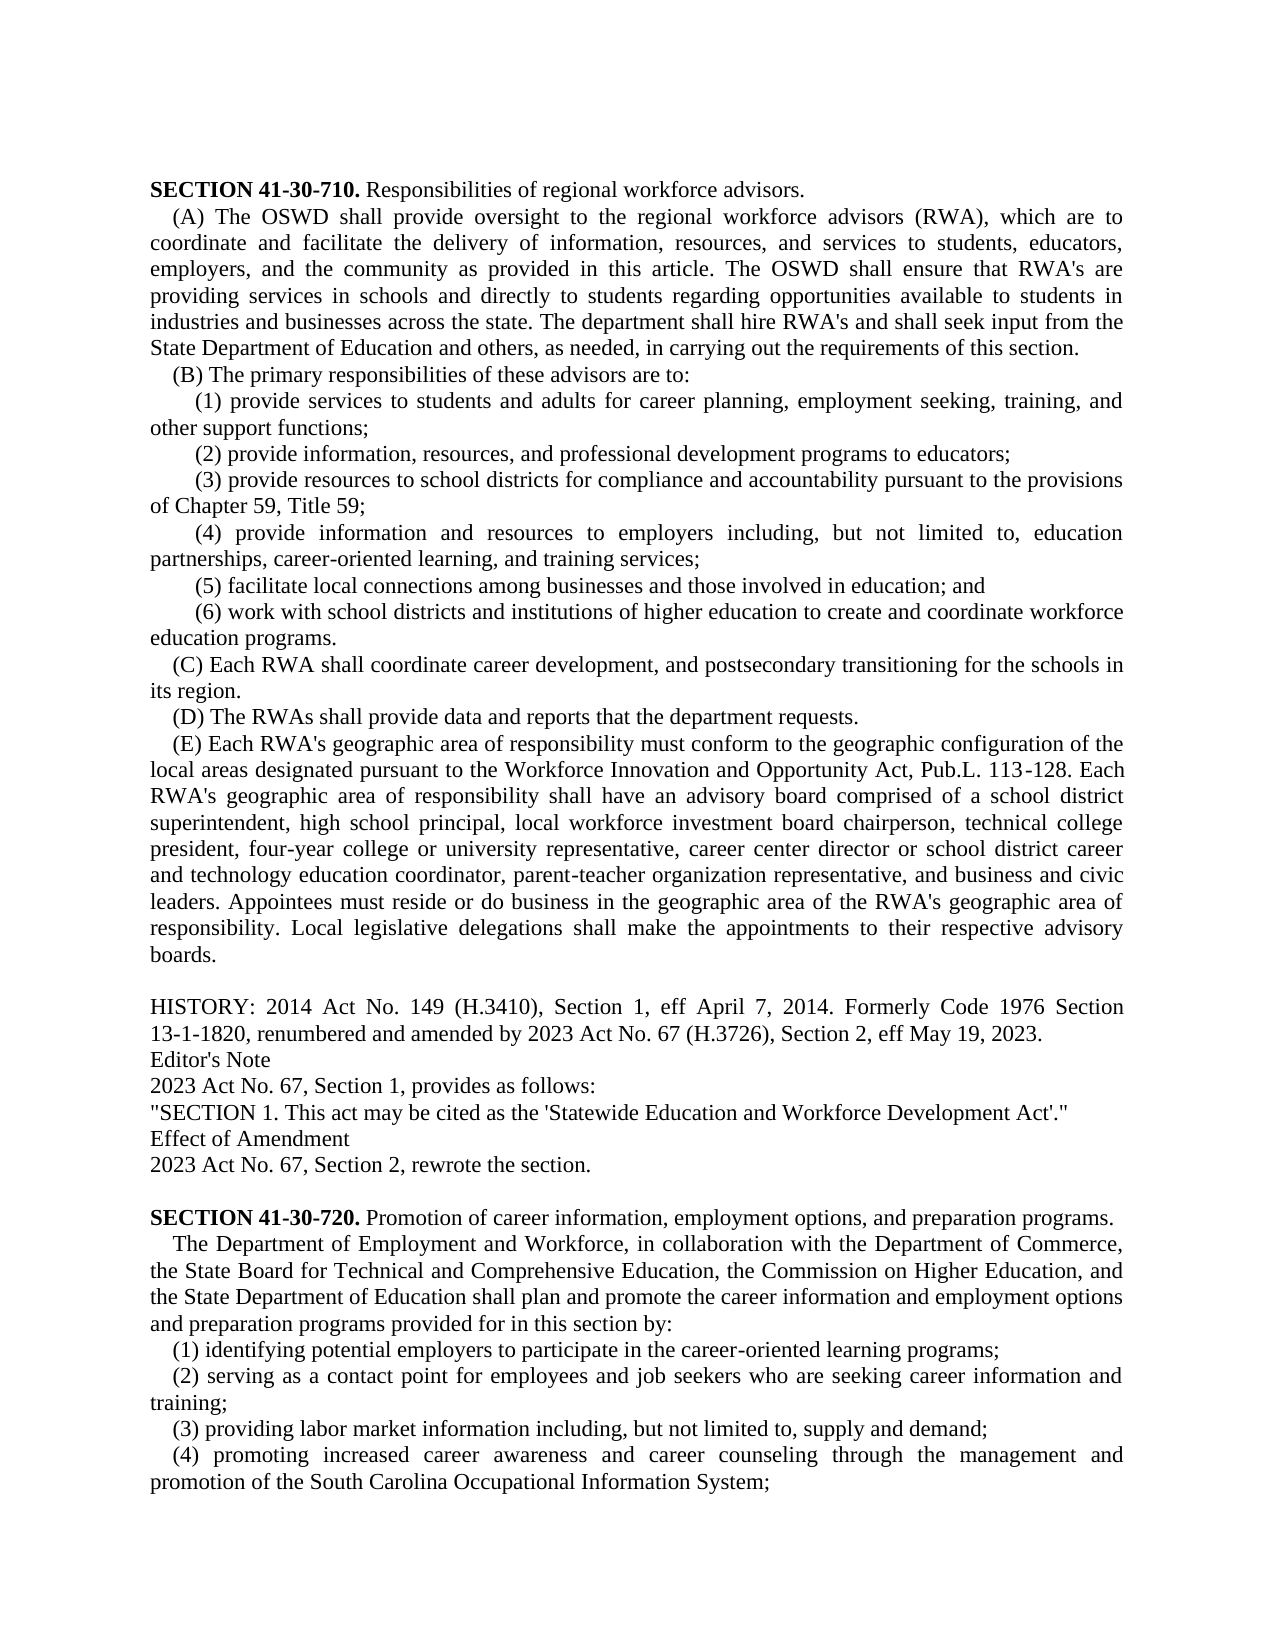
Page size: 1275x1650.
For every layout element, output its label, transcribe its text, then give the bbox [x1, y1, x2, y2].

text Effect of Amendment [150, 1125, 1125, 1151]
text (2) serving as a contact point for employees and job seekers who are seeking career information and training; [150, 1362, 1125, 1415]
text (5) facilitate local connections among businesses and those involved in education; and [150, 572, 1125, 598]
text 2023 Act No. 67, Section 2, rewrote the section. [150, 1151, 1125, 1178]
text SECTION 41-30-720. Promotion of career information, employment options, and preparation programs. [150, 1204, 1125, 1231]
text Editor's Note [150, 1046, 1125, 1072]
text (3) providing labor market information including, but not limited to, supply and demand; [150, 1415, 1125, 1441]
text (D) The RWAs shall provide data and reports that the department requests. [150, 703, 1125, 730]
text (E) Each RWA's geographic area of responsibility must conform to the geographic configuration of the local areas designated pursuant to the Workforce Innovation and Opportunity Act, Pub.L. 113-128. Each RWA's geographic area of responsibility shall have an advisory board comprised of a school district superintendent, high school principal, local workforce investment board chairperson, technical college president, four-year college or university representative, career center director or school district career and technology education coordinator, parent-teacher organization representative, and business and civic leaders. Appointees must reside or do business in the geographic area of the RWA's geographic area of responsibility. Local legislative delegations shall make the appointments to their respective advisory boards. [150, 730, 1125, 967]
text HISTORY: 2014 Act No. 149 (H.3410), Section 1, eff April 7, 2014. Formerly Code 1976 Section 13-1-1820, renumbered and amended by 2023 Act No. 67 (H.3726), Section 2, eff May 19, 2023. [150, 993, 1125, 1046]
text (B) The primary responsibilities of these advisors are to: [150, 361, 1125, 387]
text (6) work with school districts and institutions of higher education to create and coordinate workforce education programs. [150, 598, 1125, 651]
text "SECTION 1. This act may be cited as the 'Statewide Education and Workforce Development Act'." [150, 1099, 1125, 1125]
text (2) provide information, resources, and professional development programs to educators; [150, 440, 1125, 466]
text (1) identifying potential employers to participate in the career-oriented learning programs; [150, 1336, 1125, 1362]
text (3) provide resources to school districts for compliance and accountability pursuant to the provisions of Chapter 59, Title 59; [150, 466, 1125, 519]
text (A) The OSWD shall provide oversight to the regional workforce advisors (RWA), which are to coordinate and facilitate the delivery of information, resources, and services to students, educators, employers, and the community as provided in this article. The OSWD shall ensure that RWA's are providing services in schools and directly to students regarding opportunities available to students in industries and businesses across the state. The department shall hire RWA's and shall seek input from the State Department of Education and others, as needed, in carrying out the requirements of this section. [150, 203, 1125, 361]
text (4) promoting increased career awareness and career counseling through the management and promotion of the South Carolina Occupational Information System; [150, 1441, 1125, 1494]
text The Department of Employment and Workforce, in collaboration with the Department of Commerce, the State Board for Technical and Comprehensive Education, the Commission on Higher Education, and the State Department of Education shall plan and promote the career information and employment options and preparation programs provided for in this section by: [150, 1231, 1125, 1336]
text SECTION 41-30-710. Responsibilities of regional workforce advisors. [150, 176, 1125, 203]
text 2023 Act No. 67, Section 1, provides as follows: [150, 1072, 1125, 1099]
text (1) provide services to students and adults for career planning, employment seeking, training, and other support functions; [150, 387, 1125, 440]
text (4) provide information and resources to employers including, but not limited to, education partnerships, career-oriented learning, and training services; [150, 519, 1125, 572]
text (C) Each RWA shall coordinate career development, and postsecondary transitioning for the schools in its region. [150, 651, 1125, 703]
